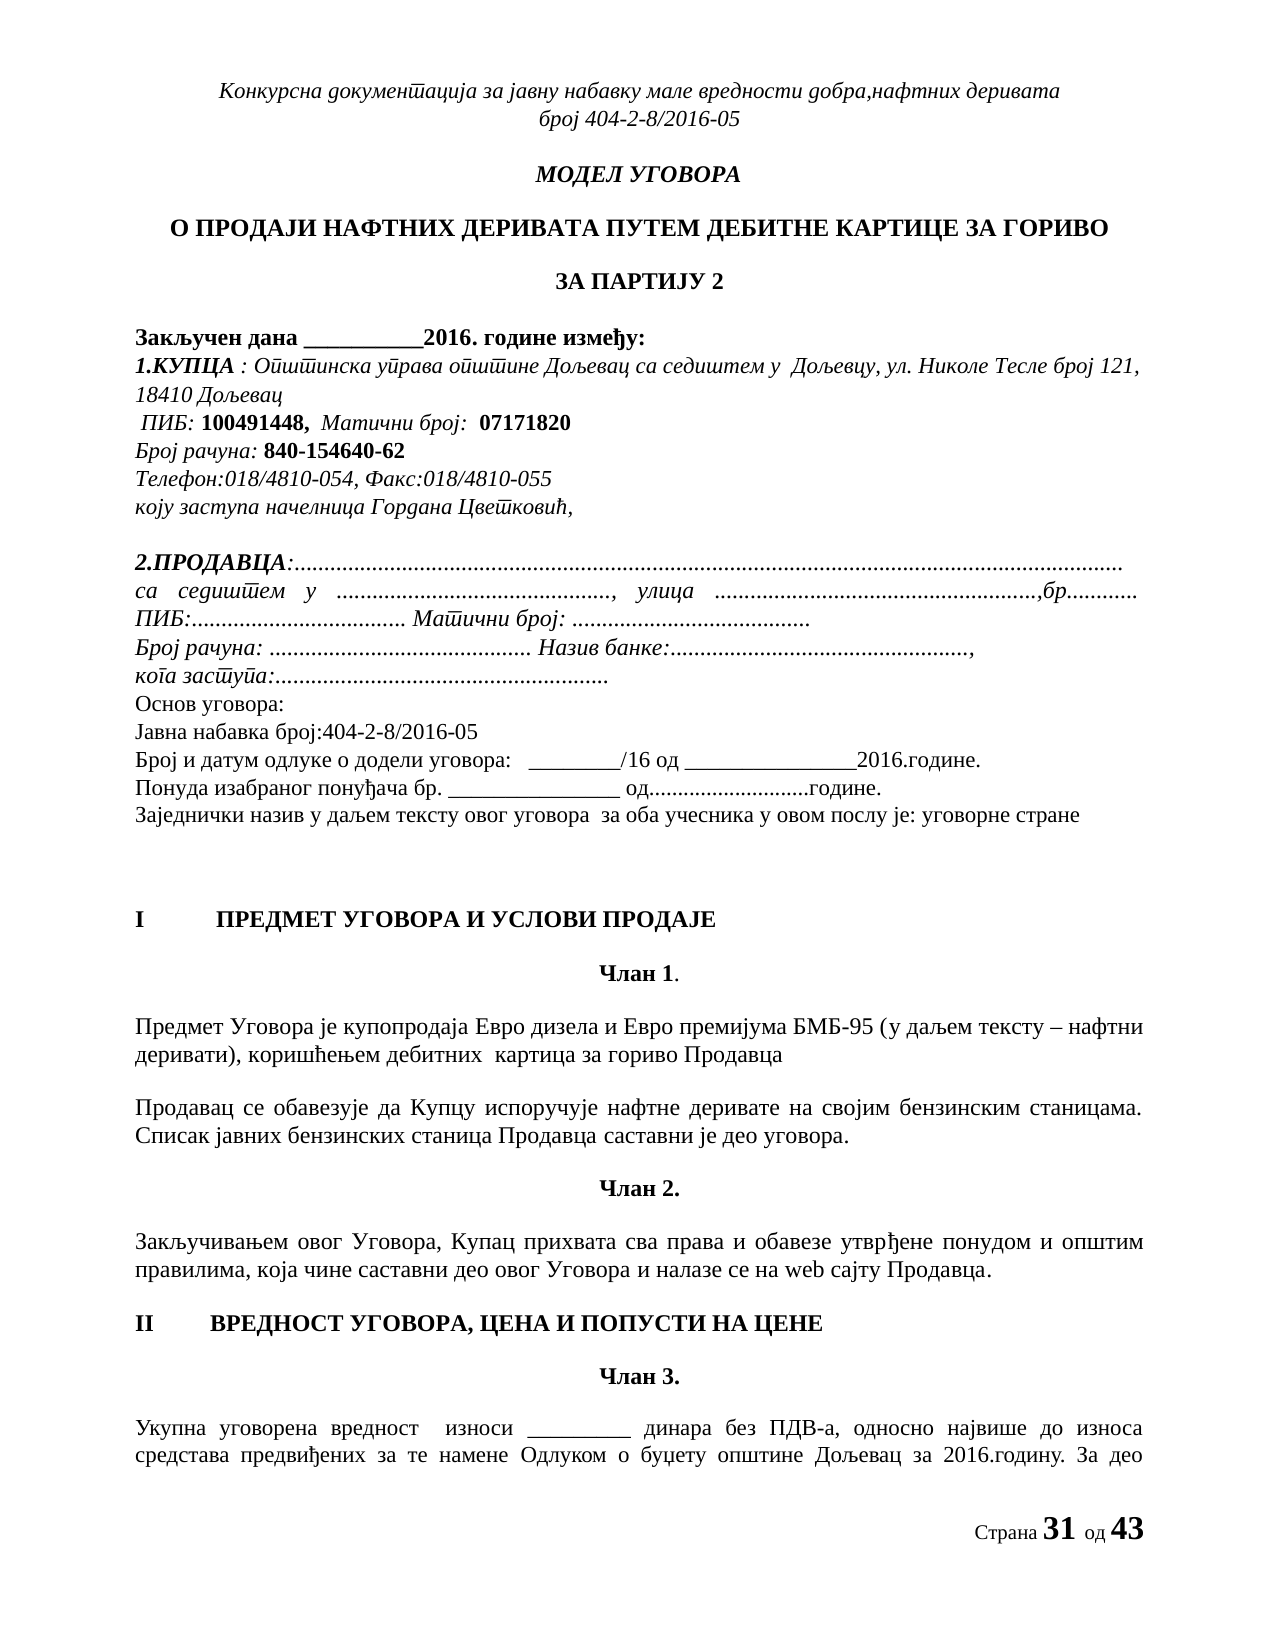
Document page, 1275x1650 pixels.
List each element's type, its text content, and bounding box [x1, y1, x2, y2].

text ПИБ: 100491448, Матични број: 07171820 [135, 407, 1144, 435]
text Број рачуна: 840-154640-62 [135, 435, 1144, 463]
text Закључивањем овог Уговора, Купац прихвата сва права и обавезе утврђене понудом и општим правилима, која чине саставни део овог Уговора и налазе се на web сајту Продавца. [135, 1227, 1144, 1283]
text Јавна набавка број:404-2-8/2016-05 [135, 716, 1144, 744]
text Члан 2. [135, 1174, 1144, 1202]
text МОДЕЛ УГОВОРА [135, 159, 1144, 187]
text са седиштем у .............................................., улица ......................................................,бр............ ПИБ:.................................... Матични број: ........................................ [135, 576, 1144, 632]
text Предмет Уговора је купопродаја Евро дизела и Eвро премијума БМБ-95 (у даљем тексту – нафтни деривати), коришћењем дебитних картица за гориво Продавца [135, 1011, 1144, 1067]
text Телефон:018/4810-054, Факс:018/4810-055 [135, 463, 1144, 491]
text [135, 1414, 1144, 1467]
text Понуда изабраног понуђача бр. _______________ од............................године. [135, 773, 1144, 801]
text Продавац се обавезује да Купцу испоручује нафтне деривате на својим бензинским станицама. Списак јавних бензинских станица Продавца саставни је део уговора. [135, 1092, 1144, 1149]
text I ПРЕДМЕТ УГОВОРА И УСЛОВИ ПРОДАЈЕ [135, 905, 1144, 933]
text Члан 1. [135, 958, 1144, 986]
text Члан 3. [135, 1361, 1144, 1389]
text О ПРОДАЈИ НАФТНИХ ДЕРИВАТА ПУТЕМ ДЕБИТНЕ КАРТИЦЕ ЗА ГОРИВО [135, 213, 1144, 241]
text коју заступа начелница Гордана Цветковић, [135, 491, 1144, 519]
list Заједнички назив у даљем тексту овог уговора за оба учесника у овом послу је: уговорне стране [135, 801, 1144, 827]
text кога заступа:........................................................ [135, 660, 1144, 688]
text Број рачуна: ............................................ Назив банке:.................................................., [135, 632, 1144, 660]
text 1.КУПЦА : Општинска управа општине Дољевац са седиштем у Дољевцу, ул. Николе Тесле број 121, 18410 Дољевац [135, 351, 1144, 407]
text ЗА ПАРТИЈУ 2 [135, 266, 1144, 294]
text 2.ПРОДАВЦА:........................................................................................................................................... [135, 548, 1144, 576]
text Закључен дана __________2016. године између: [135, 323, 1144, 351]
text II ВРЕДНОСТ УГОВОРА, ЦЕНА И ПОПУСТИ НА ЦЕНЕ [135, 1308, 1144, 1336]
text Основ уговора: [135, 688, 1144, 716]
text Број и датум одлуке о додели уговора: ________/16 од _______________2016.године. [135, 744, 1144, 773]
